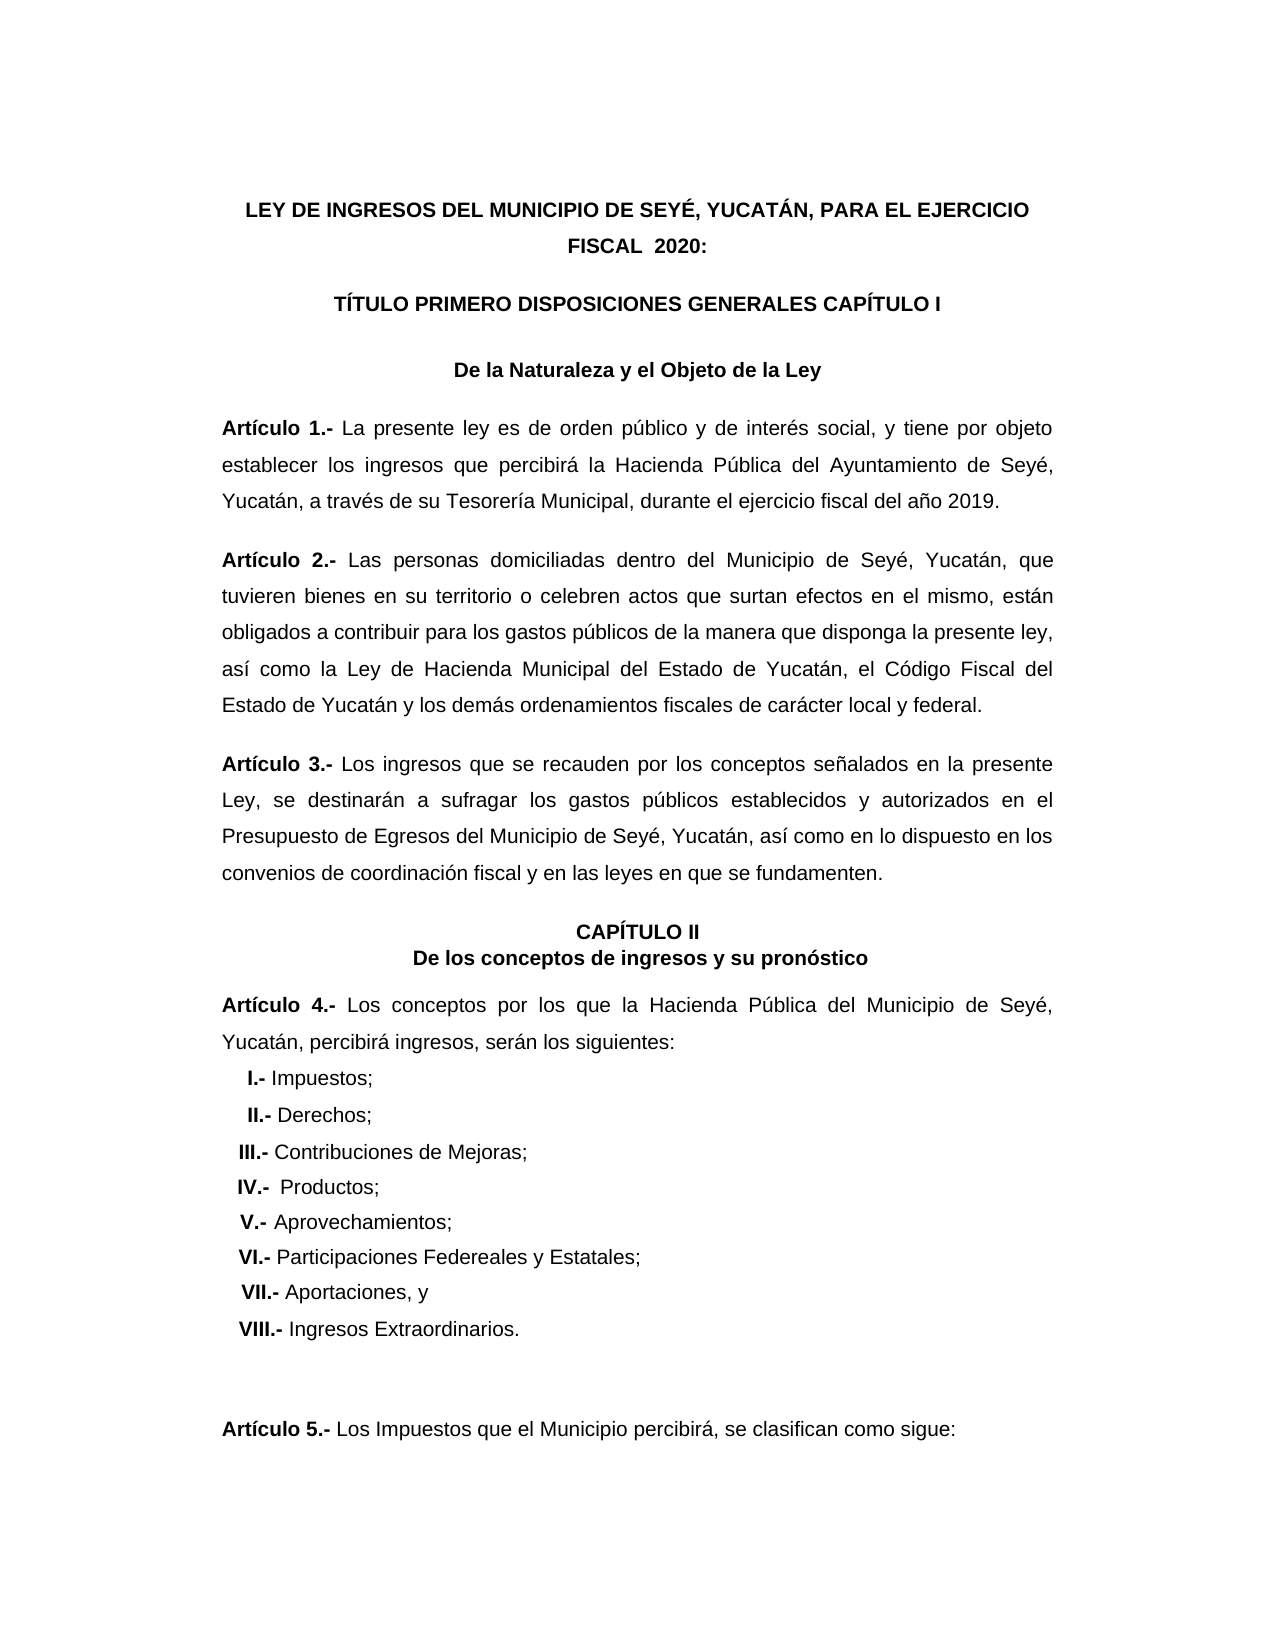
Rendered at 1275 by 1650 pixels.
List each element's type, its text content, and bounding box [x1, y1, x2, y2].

text VI.- Participaciones Federeales y Estatales; [221, 1245, 1054, 1269]
subtitle CAPÍTULO II [221, 919, 1054, 943]
text VIII.- Ingresos Extraordinarios. [239, 1317, 1054, 1341]
text Artículo 1.- La presente ley es de orden público y de interés social, y tiene por objeto establecer los ingresos que percibirá la Hacienda Pública del Ayuntamiento de Seyé, Yucatán, a través de su Tesorería Municipal, durante el ejercicio fiscal del año 2019. [222, 416, 1054, 513]
text IV.- Productos; [221, 1175, 1054, 1199]
subtitle TÍTULO PRIMERO DISPOSICIONES GENERALES CAPÍTULO I [221, 292, 1054, 316]
text I.- Impuestos; [247, 1066, 402, 1090]
text III.- Contribuciones de Mejoras; [221, 1140, 1054, 1164]
text Artículo 5.- Los Impuestos que el Municipio percibirá, se clasifican como sigue: [222, 1417, 1054, 1441]
text V.- Aprovechamientos; [221, 1210, 1054, 1234]
text II.- Derechos; [247, 1103, 402, 1127]
subtitle De los conceptos de ingresos y su pronóstico [221, 945, 1054, 969]
text Artículo 2.- Las personas domiciliadas dentro del Municipio de Seyé, Yucatán, que tuvieren bienes en su territorio o celebren actos que surtan efectos en el mismo, están obligados a contribuir para los gastos públicos de la manera que disponga la presente ley, así como la Ley de Hacienda Municipal del Estado de Yucatán, el Código Fiscal del Estado de Yucatán y los demás ordenamientos fiscales de carácter local y federal. [222, 547, 1054, 717]
text LEY DE INGRESOS DEL MUNICIPIO DE SEYÉ, YUCATÁN, PARA EL EJERCICIO FISCAL 2020: [220, 198, 1054, 258]
text Artículo 3.- Los ingresos que se recauden por los conceptos señalados en la presente Ley, se destinarán a sufragar los gastos públicos establecidos y autorizados en el Presupuesto de Egresos del Municipio de Seyé, Yucatán, así como en lo dispuesto en los convenios de coordinación fiscal y en las leyes en que se fundamenten. [222, 752, 1054, 885]
subtitle De la Naturaleza y el Objeto de la Ley [221, 358, 1054, 382]
text VII.- Aportaciones, y [241, 1280, 626, 1304]
text Artículo 4.- Los conceptos por los que la Hacienda Pública del Municipio de Seyé, Yucatán, percibirá ingresos, serán los siguientes: [222, 993, 1054, 1053]
